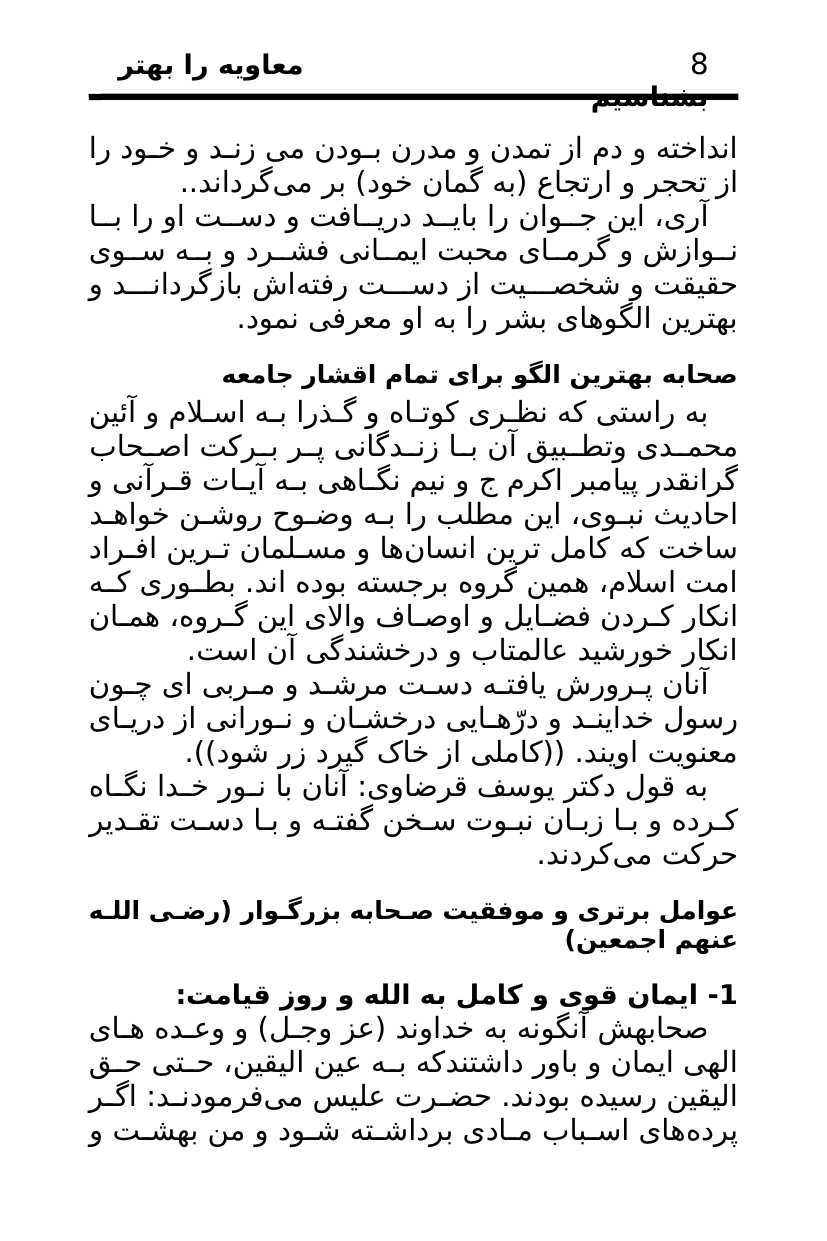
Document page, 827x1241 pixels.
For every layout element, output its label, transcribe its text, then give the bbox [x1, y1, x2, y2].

text 1- ایمان قوی و کامل به الله و روز قیامت: [89, 979, 738, 1011]
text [89, 132, 738, 199]
text آنان پرورش یافته دست مرشد و مربی ای چون رسول خدایند و درّهایی درخشان و نورانی از دریای معنویت اویند. ((کاملی از خاک گیرد زر شود)). [89, 667, 738, 769]
text صحابه بهترین الگو برای تمام اقشار جامعه [89, 360, 738, 389]
text عوامل برتری و موفقیت صحابه بزرگوار (رضی الله عنهم اجمعین) [89, 896, 738, 954]
text به راستی که نظری کوتاه و گذرا به اسلام و آئین محمدی وتطبیق آن با زندگانی پر برکت اصحاب گرانقدر پیامبر اکرم ج و نیم نگاهی به آیات قرآنی و احادیث نبوی، این مطلب را به وضوح روشن خواهد ساخت که کامل ترین انسان‌ها و مسلمان ترین افراد امت اسلام، همین گروه برجسته بوده اند. بطوری که انکار کردن فضایل و اوصاف والای این گروه، همان انکار خورشید عالمتاب و درخشندگی آن است. [89, 396, 738, 667]
text آری، این جوان را باید دریافت و دست او را با نوازش و گرمای محبت ایمانی فشرد و به سوی حقیقت و شخصیت از دست رفته‌اش بازگرداند و بهترین الگوهای بشر را به او معرفی نمود. [89, 199, 738, 335]
text به قول دکتر یوسف قرضاوی: آنان با نور خدا نگاه کرده و با زبان نبوت سخن گفته و با دست تقدیر حرکت می‌کردند. [89, 769, 738, 871]
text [89, 1011, 738, 1147]
